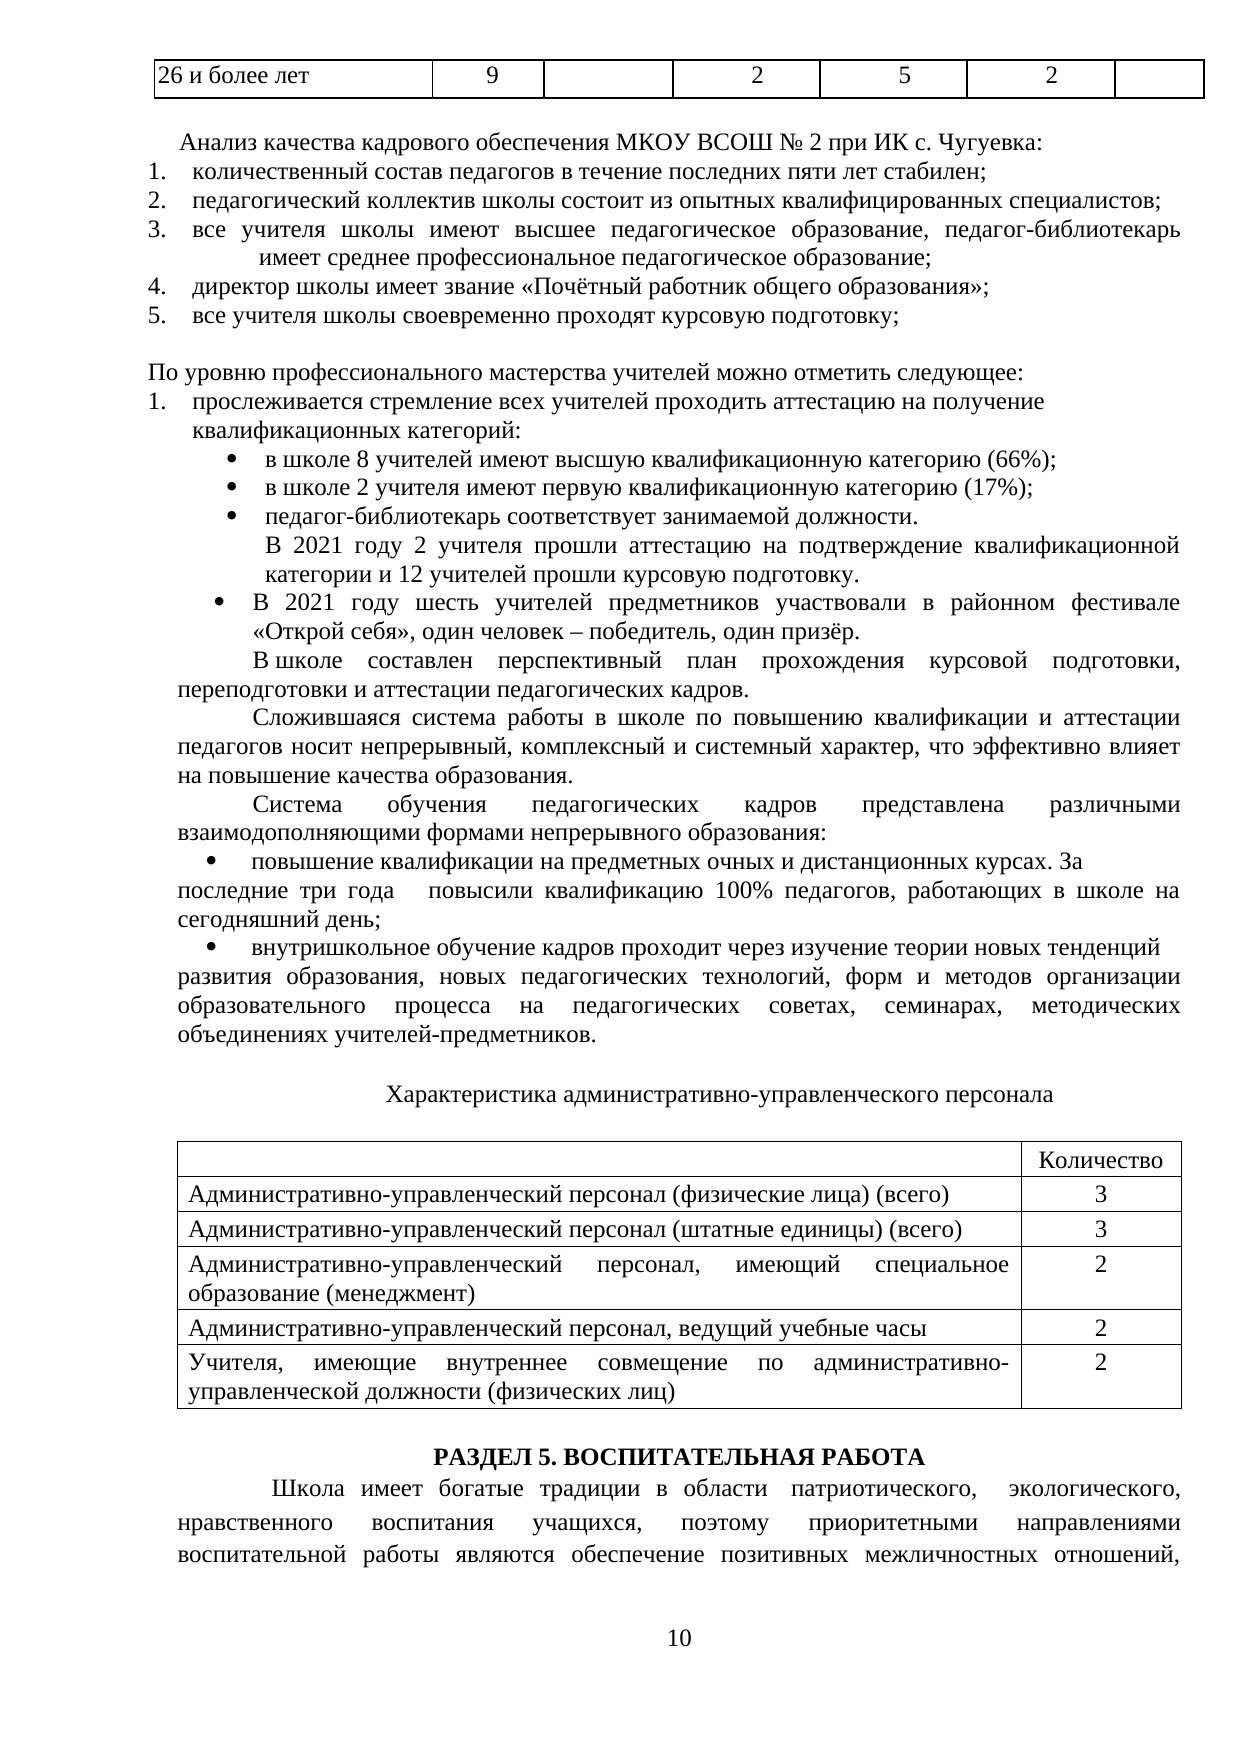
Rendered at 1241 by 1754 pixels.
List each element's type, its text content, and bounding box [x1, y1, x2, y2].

table_cell 26 и более лет [155, 61, 432, 97]
text Сложившаяся система работы в школе по повышению квалификации и аттестации педагогов носит непрерывный, комплексный и системный характер, что эффективно влияет на повышение качества образования. [177, 702, 1181, 789]
list в школе 8 учителей имеют высшую квалификационную категорию (66%); [227, 444, 1181, 472]
text Анализ качества кадрового обеспечения МКОУ ВСОШ № 2 при ИК с. Чугуевка: [148, 127, 1181, 156]
list педагогический коллектив школы состоит из опытных квалифицированных специалистов; [148, 185, 1181, 214]
table_cell Административно-управленческий персонал, ведущий учебные часы [178, 1310, 1021, 1344]
table_header Количество [1022, 1142, 1181, 1176]
text По уровню профессионального мастерства учителей можно отметить следующее: [66, 357, 1181, 386]
list прослеживается стремление всех учителей проходить аттестацию на получение [148, 386, 1181, 415]
table_cell 3 [1022, 1212, 1181, 1246]
table_cell Учителя, имеющие внутреннее совмещение по административно-управленческой должности (физических лиц) [178, 1345, 1021, 1407]
text В 2021 году 2 учителя прошли аттестацию на подтверждение квалификационной категории и 12 учителей прошли курсовую подготовку. [265, 530, 1181, 587]
table_cell 5 [821, 61, 966, 97]
table_cell 9 [433, 61, 543, 97]
text квалификационных категорий: [192, 415, 1181, 444]
text РАЗДЕЛ 5. ВОСПИТАТЕЛЬНАЯ РАБОТА [177, 1442, 1181, 1471]
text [177, 1473, 1181, 1568]
table_cell 3 [1022, 1177, 1181, 1211]
list все учителя школы своевременно проходят курсовую подготовку; [148, 300, 1181, 329]
text В школе составлен перспективный план прохождения курсовой подготовки, переподготовки и аттестации педагогических кадров. [177, 645, 1181, 702]
table_cell Административно-управленческий персонал (физические лица) (всего) [178, 1177, 1021, 1211]
table_cell 2 [674, 61, 819, 97]
text развития образования, новых педагогических технологий, форм и методов организации образовательного процесса на педагогических советах, семинарах, методических объединениях учителей-предметников. [177, 961, 1181, 1047]
text Система обучения педагогических кадров представлена различными взаимодополняющими формами непрерывного образования: [177, 789, 1181, 846]
table_cell Административно-управленческий персонал, имеющий специальное образование (менеджмент) [178, 1247, 1021, 1309]
list количественный состав педагогов в течение последних пяти лет стабилен; [148, 156, 1181, 185]
table_cell [1116, 61, 1203, 97]
table_cell Административно-управленческий персонал (штатные единицы) (всего) [178, 1212, 1021, 1246]
list внутришкольное обучение кадров проходит через изучение теории новых тенденций [207, 932, 1181, 961]
list повышение квалификации на предметных очных и дистанционных курсах. За [207, 846, 1181, 875]
list В 2021 году шесть учителей предметников участвовали в районном фестивале «Открой себя», один человек – победитель, один призёр. [215, 587, 1181, 645]
list директор школы имеет звание «Почётный работник общего образования»; [148, 271, 1181, 300]
text Характеристика административно-управленческого персонала [258, 1079, 1181, 1107]
table_header [178, 1142, 1021, 1176]
table_cell 2 [968, 61, 1114, 97]
table_cell 2 [1022, 1345, 1181, 1407]
table_cell 2 [1022, 1310, 1181, 1344]
list педагог-библиотекарь соответствует занимаемой должности. [227, 501, 1181, 530]
table_cell 2 [1022, 1247, 1181, 1309]
list все учителя школы имеют высшее педагогическое образование, педагог-библиотекарь имеет среднее профессиональное педагогическое образование; [148, 214, 1181, 271]
table_cell [545, 61, 672, 97]
text последние три года повысили квалификацию 100% педагогов, работающих в школе на сегодняшний день; [177, 875, 1181, 932]
list в школе 2 учителя имеют первую квалификационную категорию (17%); [227, 472, 1181, 501]
